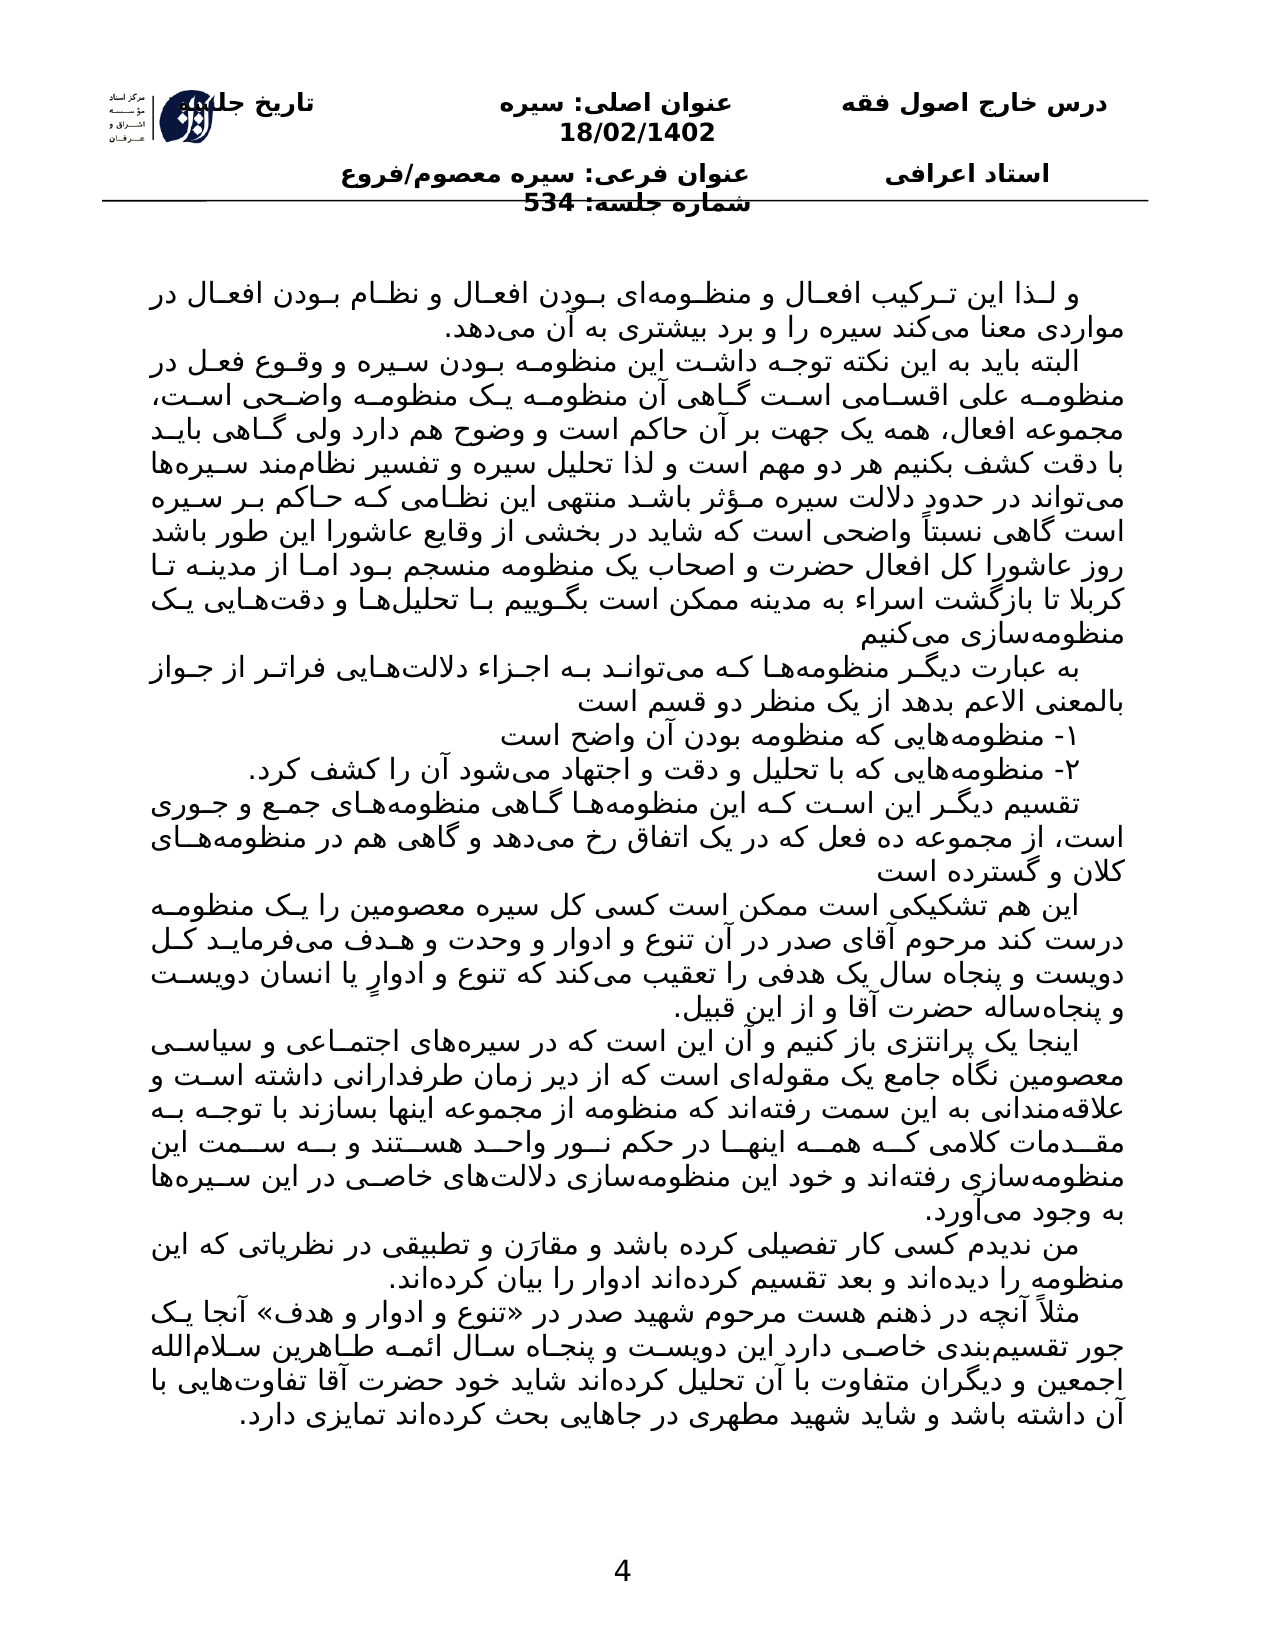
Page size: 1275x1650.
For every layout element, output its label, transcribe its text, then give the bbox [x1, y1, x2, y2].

picture [102, 86, 215, 146]
text ۱- منظومه‌هایی که منظومه بودن آن واضح است [150, 718, 1125, 752]
text مثلاً آنچه در ذهنم هست مرحوم شهید صدر در «تنوع و ادوار و هدف» آنجا یک جور تقسیم‌بندی خاصی دارد این دویست و پنجاه سال ائمه طاهرین سلام‌الله اجمعین و دیگران متفاوت با آن تحلیل کرده‌اند شاید خود حضرت آقا تفاوت‌هایی با آن داشته باشد و شاید شهید مطهری در جاهایی بحث کرده‌اند تمایزی دارد. [150, 1296, 1125, 1431]
text من ندیدم کسی کار تفصیلی کرده باشد و مقارَن و تطبیقی در نظریاتی که این منظومه را دیده‌اند و بعد تقسیم کرده‌اند ادوار را بیان کرده‌اند. [150, 1228, 1125, 1296]
text تقسیم دیگر این است که این منظومه‌ها گاهی منظومه‌های جمع و جوری است، از مجموعه ده فعل که در یک اتفاق رخ می‌دهد و گاهی هم در منظومه‌های کلان و گسترده است [150, 786, 1125, 888]
text به عبارت دیگر منظومه‌ها که می‌تواند به اجزاء دلالت‌هایی فراتر از جواز بالمعنی الاعم بدهد از یک منظر دو قسم است [150, 650, 1125, 718]
text اینجا یک پرانتزی باز کنیم و آن این است که در سیره‌های اجتماعی و سیاسی معصومین نگاه جامع یک مقوله‌ای است که از دیر زمان طرفدارانی داشته است و علاقه‌مندانی به این سمت رفته‌اند که منظومه از مجموعه اینها بسازند با توجه به مقدمات کلامی که همه اینها در حکم نور واحد هستند و به سمت این منظومه‌سازی رفته‌اند و خود این منظومه‌سازی دلالت‌های خاصی در این سیره‌ها به وجود می‌آورد. [150, 1024, 1125, 1228]
text و لذا این ترکیب افعال و منظومه‌ای بودن افعال و نظام بودن افعال در مواردی معنا می‌کند سیره را و برد بیشتری به آن می‌دهد. [150, 277, 1125, 345]
text البته باید به این نکته توجه داشت این منظومه بودن سیره و وقوع فعل در منظومه علی اقسامی است گاهی آن منظومه یک منظومه واضحی است، مجموعه افعال، همه یک جهت بر آن حاکم است و وضوح هم دارد ولی گاهی باید با دقت کشف بکنیم هر دو مهم است و لذا تحلیل سیره و تفسیر نظام‌مند سیره‌ها می‌تواند در حدود دلالت سیره مؤثر باشد منتهی این نظامی که حاکم بر سیره است گاهی نسبتاً واضحی است که شاید در بخشی از وقایع عاشورا این طور باشد روز عاشورا کل افعال حضرت و اصحاب یک منظومه منسجم بود اما از مدینه تا کربلا تا بازگشت اسراء به مدینه ممکن است بگوییم با تحلیل‌ها و دقت‌هایی یک منظومه‌سازی می‌کنیم [150, 345, 1125, 650]
text این هم تشکیکی است ممکن است کسی کل سیره معصومین را یک منظومه درست کند مرحوم آقای صدر در آن تنوع و ادوار و وحدت و هدف می‌فرماید کل دویست و پنجاه سال یک هدفی را تعقیب می‌کند که تنوع و ادوارٍ یا انسان دویست و پنجاه‌ساله حضرت آقا و از این قبیل. [150, 888, 1125, 1024]
text ۲- منظومه‌هایی که با تحلیل و دقت و اجتهاد می‌شود آن را کشف کرد. [150, 752, 1125, 786]
